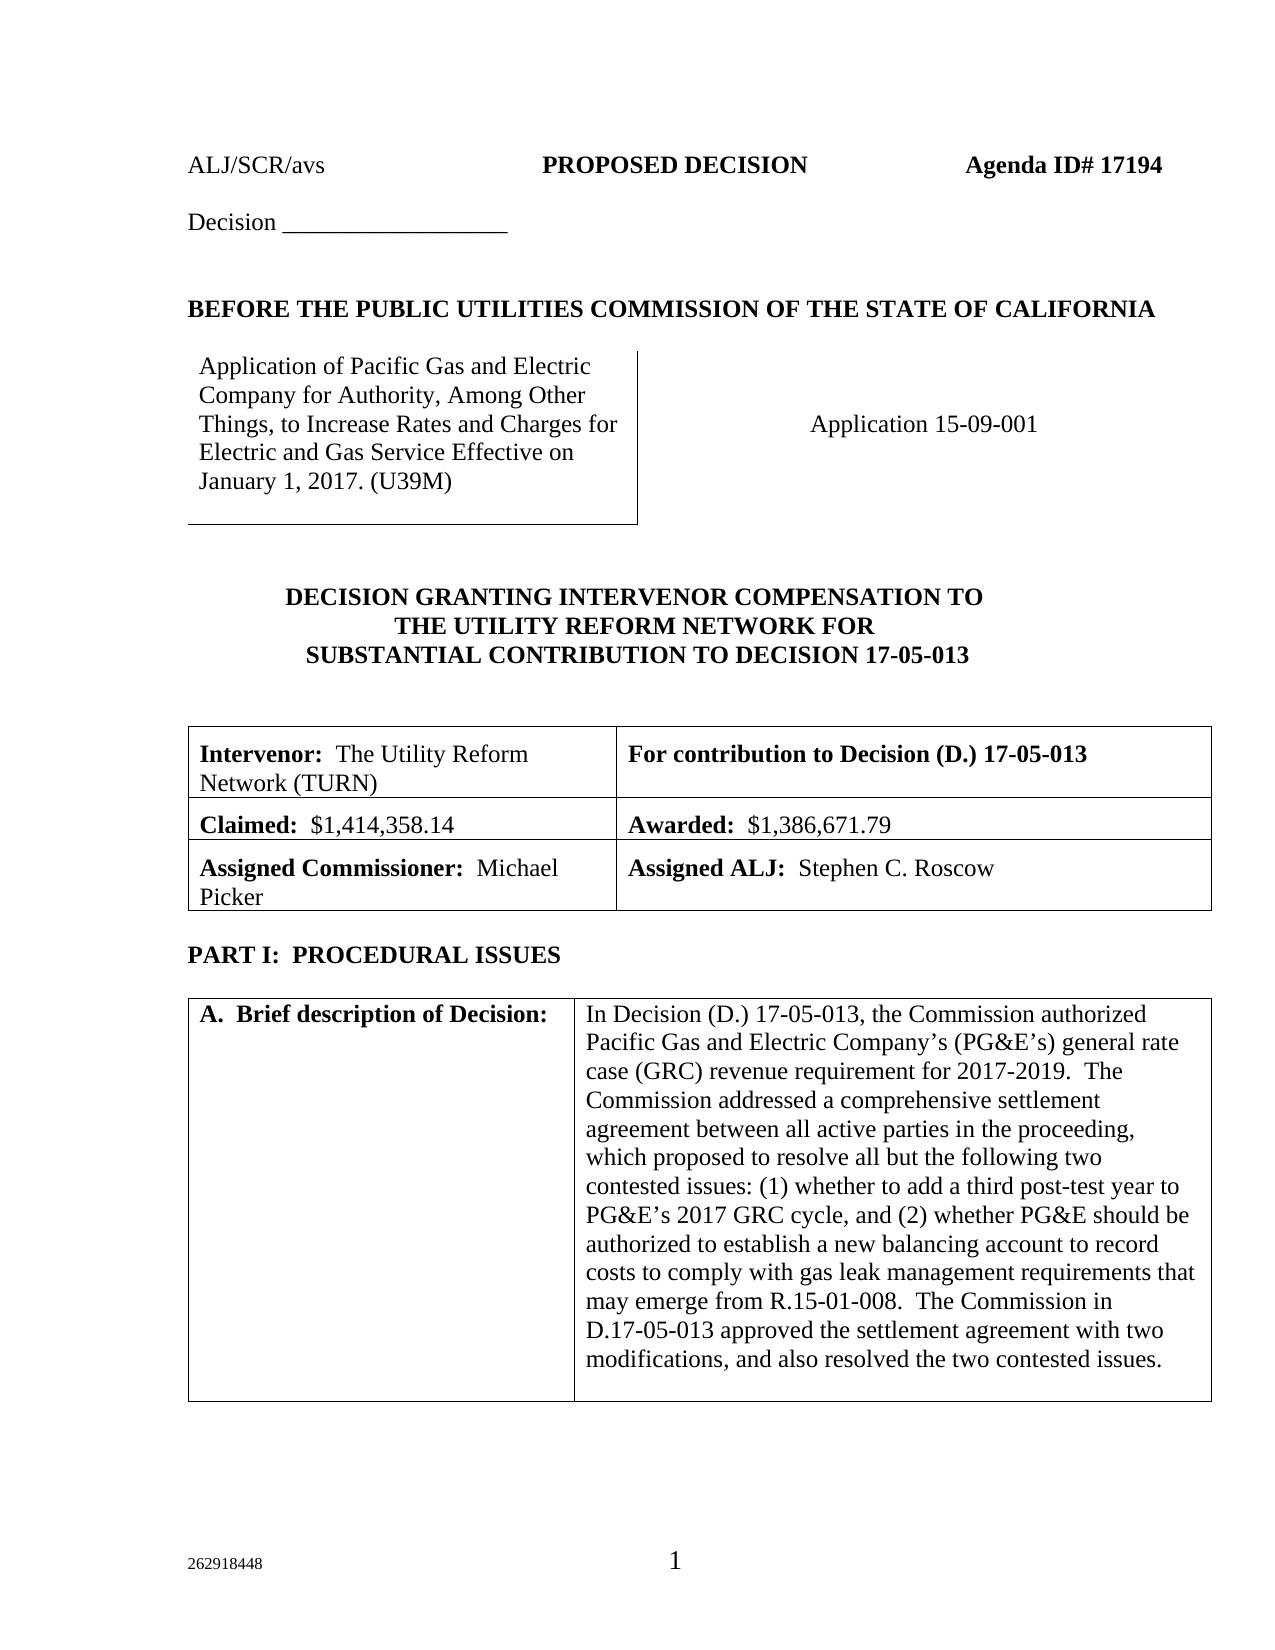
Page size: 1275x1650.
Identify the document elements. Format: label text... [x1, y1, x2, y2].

table_header Application of Pacific Gas and Electric Company for Authority, Among Other Things, to Increase Rates and Charges for Electric and Gas Service Effective on January 1, 2017. (U39M) [188, 351, 637, 524]
table_cell Claimed: $1,414,358.14 [189, 798, 616, 839]
table_cell Awarded: $1,386,671.79 [617, 798, 1211, 839]
table_header In Decision (D.) 17-05-013, the Commission authorized Pacific Gas and Electric Company’s (PG&E’s) general rate case (GRC) revenue requirement for 2017-2019. The Commission addressed a comprehensive settlement agreement between all active parties in the proceeding, which proposed to resolve all but the following two contested issues: (1) whether to add a third post-test year to PG&E’s 2017 GRC cycle, and (2) whether PG&E should be authorized to establish a new balancing account to record costs to comply with gas leak management requirements that may emerge from R.15-01-008. The Commission in D.17-05-013 approved the settlement agreement with two modifications, and also resolved the two contested issues. [575, 999, 1211, 1401]
text DECISION GRANTING INTERVENOR COMPENSATION TO THE UTILITY REFORM NETWORK FOR SUBSTANTIAL CONTRIBUTION TO DECISION 17-05-013 [187, 582, 1087, 668]
text PART I: PROCEDURAL ISSUES [187, 940, 1087, 969]
table_header Application 15-09-001 [638, 351, 1211, 524]
table_header Intervenor: The Utility Reform Network (TURN) [189, 727, 616, 797]
table_header For contribution to Decision (D.) 17-05-013 [617, 727, 1211, 797]
table_header A. Brief description of Decision: [189, 999, 574, 1401]
table_cell Assigned Commissioner: Michael Picker [189, 840, 616, 910]
table_cell Assigned ALJ: Stephen C. Roscow [617, 840, 1211, 910]
text Decision __________________ [187, 207, 1087, 236]
text ALJ/SCR/avs PROPOSED DECISION Agenda ID# 17194 [187, 150, 1162, 179]
title BEFORE THE PUBLIC UTILITIES COMMISSION OF THE STATE OF CALIFORNIA [187, 294, 1172, 322]
